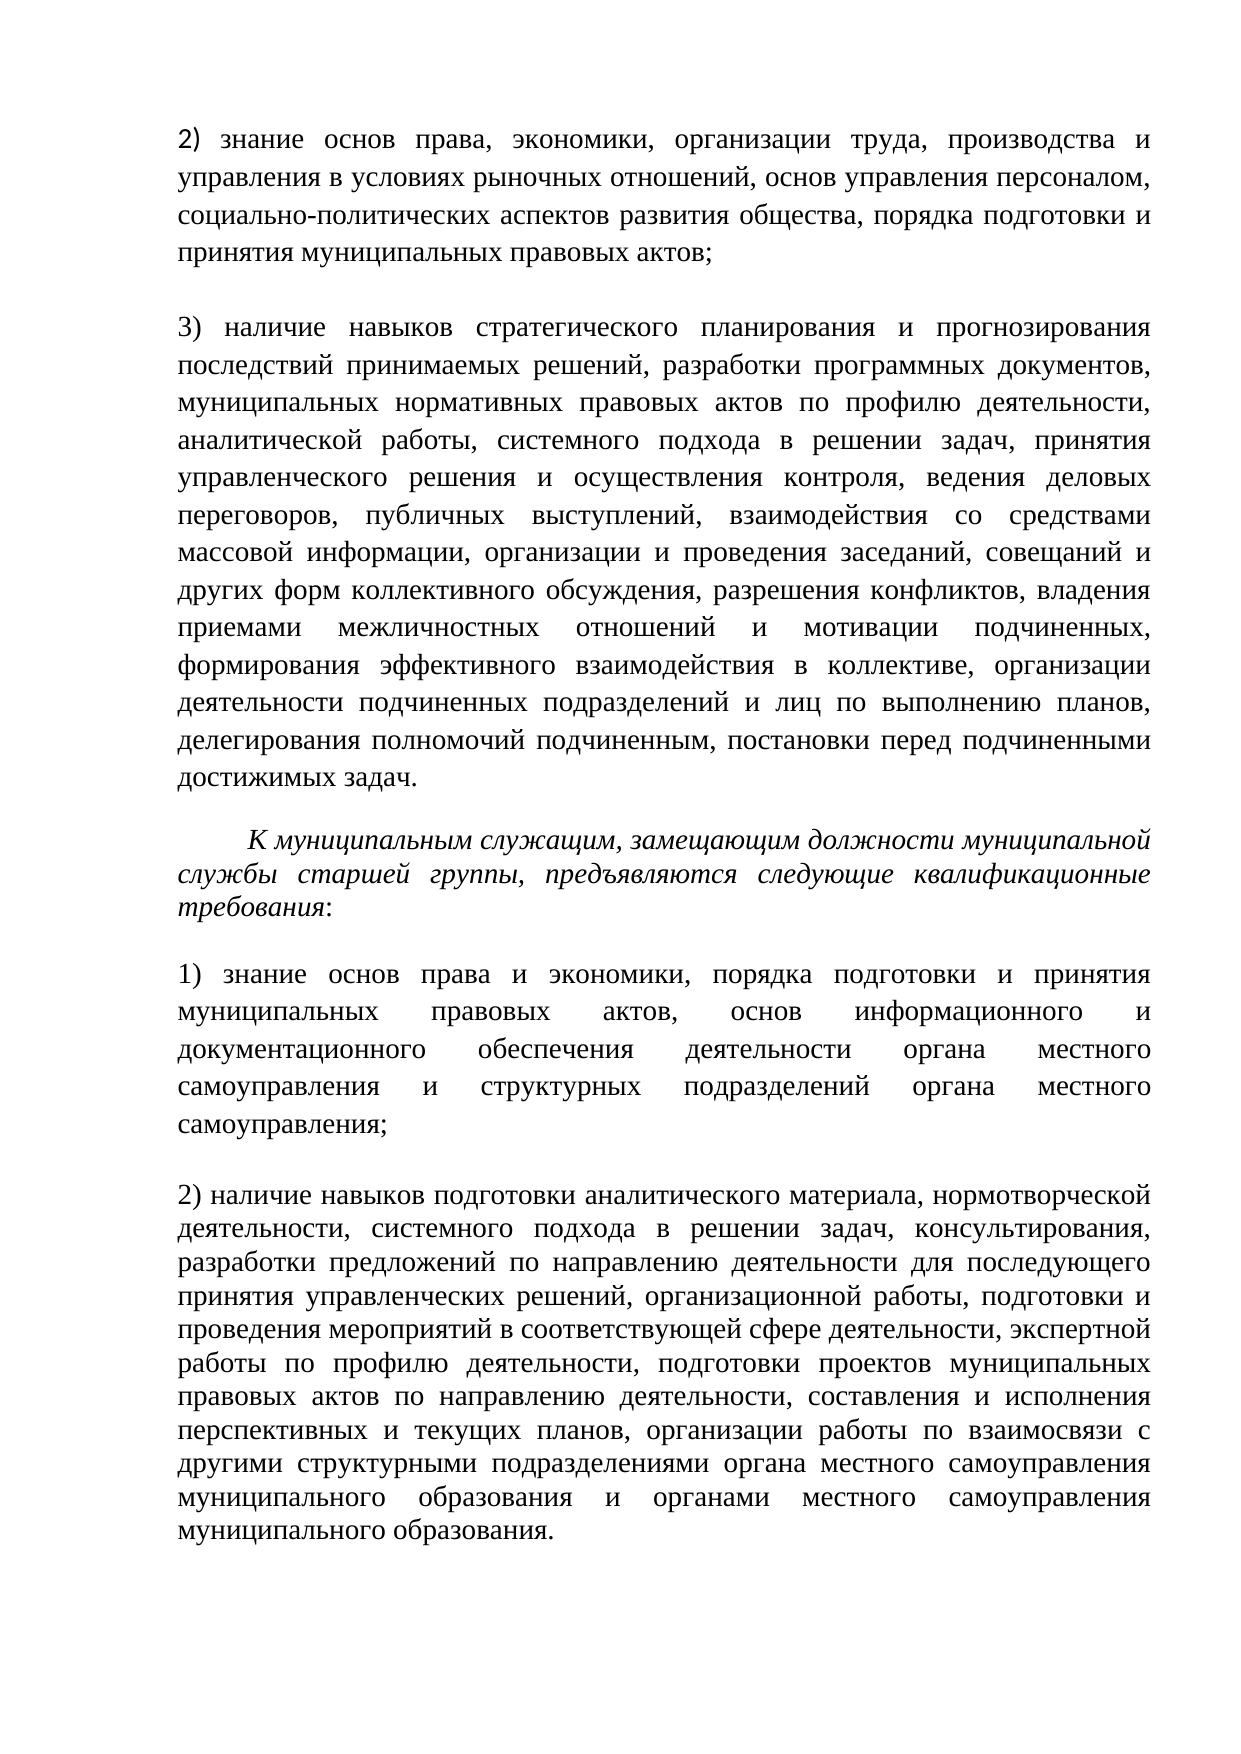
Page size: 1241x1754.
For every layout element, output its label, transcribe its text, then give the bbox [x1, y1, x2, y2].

text К муниципальным служащим, замещающим должности муниципальной службы старшей группы, предъявляются следующие квалификационные требования: [177, 822, 1152, 923]
text 1) знание основ права и экономики, порядка подготовки и принятия муниципальных правовых актов, основ информационного и документационного обеспечения деятельности органа местного самоуправления и структурных подразделений органа местного самоуправления; [177, 952, 1152, 1139]
text 2) наличие навыков подготовки аналитического материала, нормотворческой деятельности, системного подхода в решении задач, консультирования, разработки предложений по направлению деятельности для последующего принятия управленческих решений, организационной работы, подготовки и проведения мероприятий в соответствующей сфере деятельности, экспертной работы по профилю деятельности, подготовки проектов муниципальных правовых актов по направлению деятельности, составления и исполнения перспективных и текущих планов, организации работы по взаимосвязи с другими структурными подразделениями органа местного самоуправления муниципального образования и органами местного самоуправления муниципального образования. [177, 1177, 1152, 1546]
text 2) знание основ права, экономики, организации труда, производства и управления в условиях рыночных отношений, основ управления персоналом, социально-политических аспектов развития общества, порядка подготовки и принятия муниципальных правовых актов; [177, 118, 1152, 268]
text 3) наличие навыков стратегического планирования и прогнозирования последствий принимаемых решений, разработки программных документов, муниципальных нормативных правовых актов по профилю деятельности, аналитической работы, системного подхода в решении задач, принятия управленческого решения и осуществления контроля, ведения деловых переговоров, публичных выступлений, взаимодействия со средствами массовой информации, организации и проведения заседаний, совещаний и других форм коллективного обсуждения, разрешения конфликтов, владения приемами межличностных отношений и мотивации подчиненных, формирования эффективного взаимодействия в коллективе, организации деятельности подчиненных подразделений и лиц по выполнению планов, делегирования полномочий подчиненным, постановки перед подчиненными достижимых задач. [177, 306, 1152, 793]
